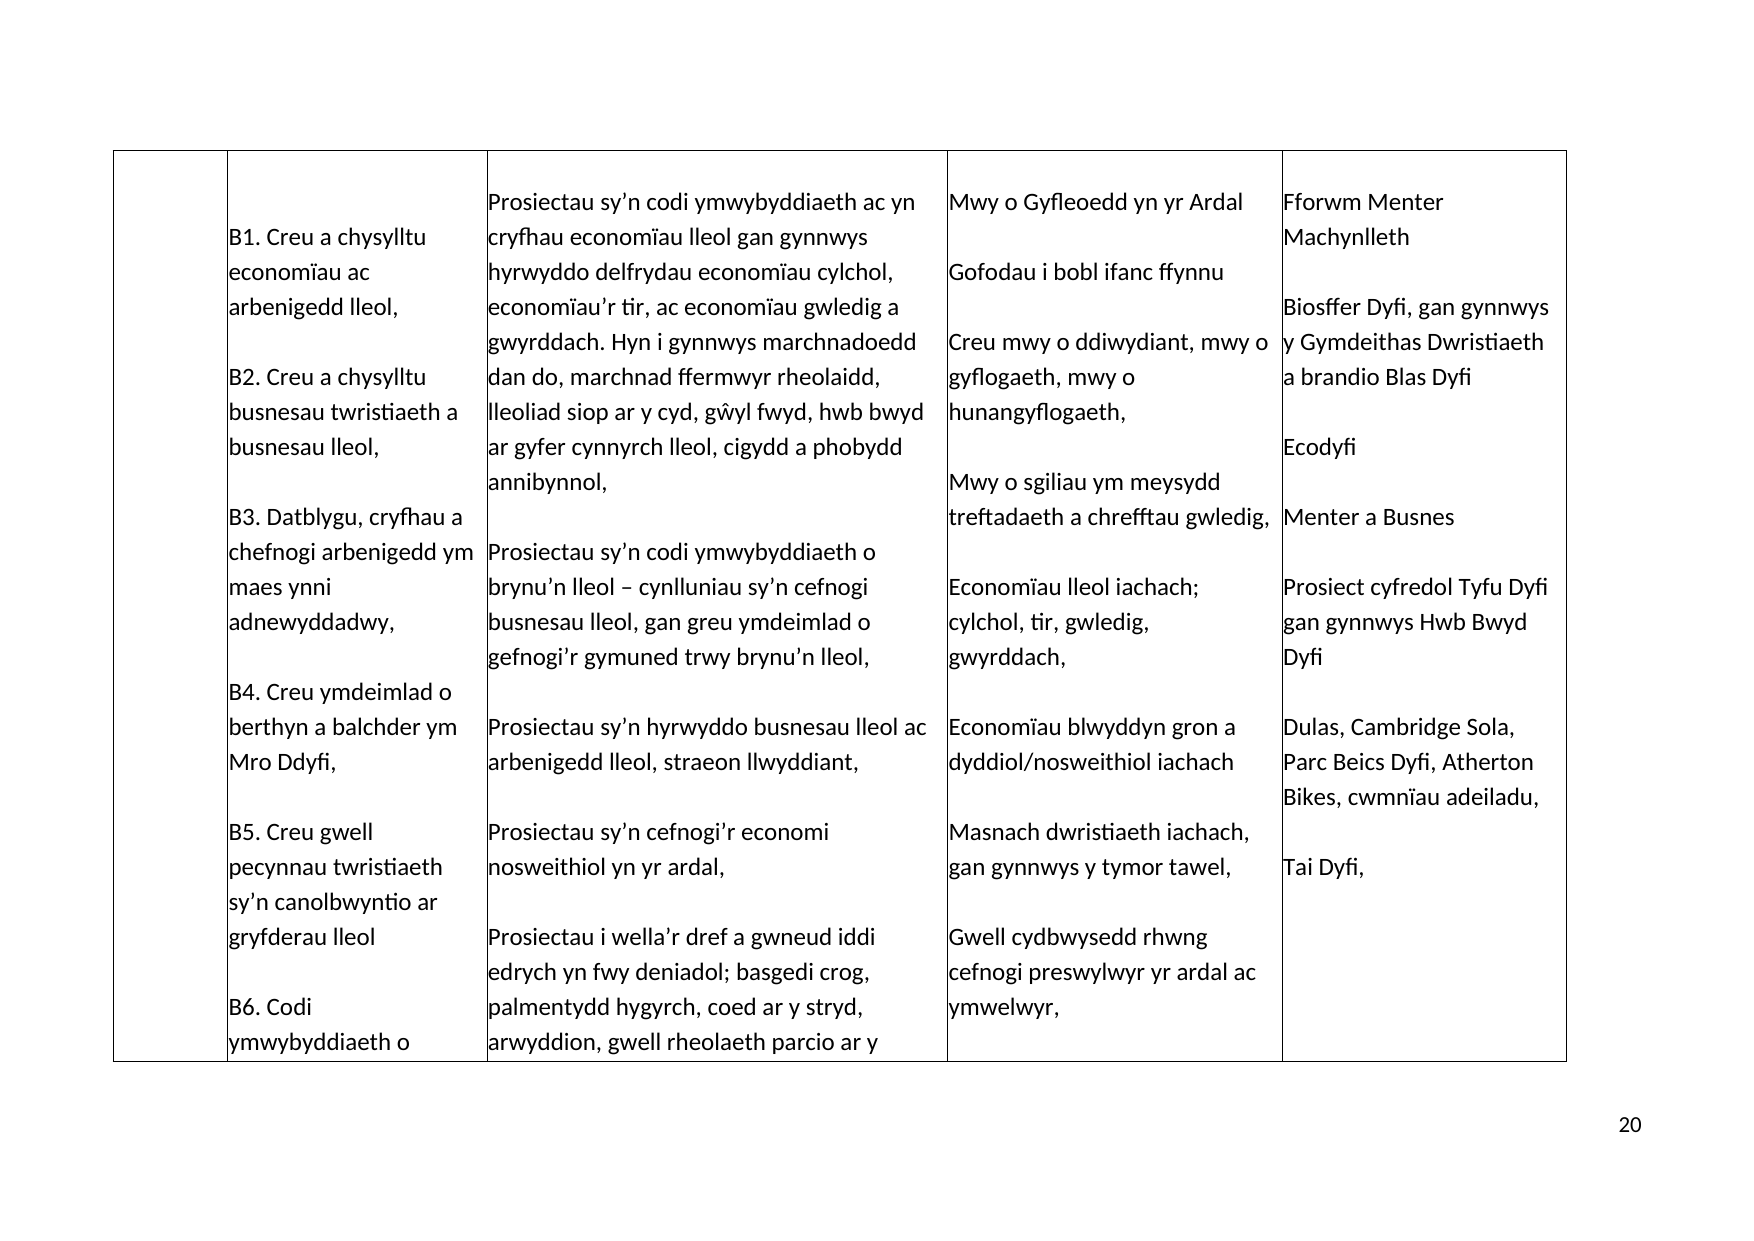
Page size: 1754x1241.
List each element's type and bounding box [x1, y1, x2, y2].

table_cell [228, 151, 487, 1061]
table_cell [948, 151, 1282, 1061]
table_cell [1283, 151, 1566, 1061]
table_cell [114, 151, 227, 1061]
table_cell [488, 151, 947, 1061]
